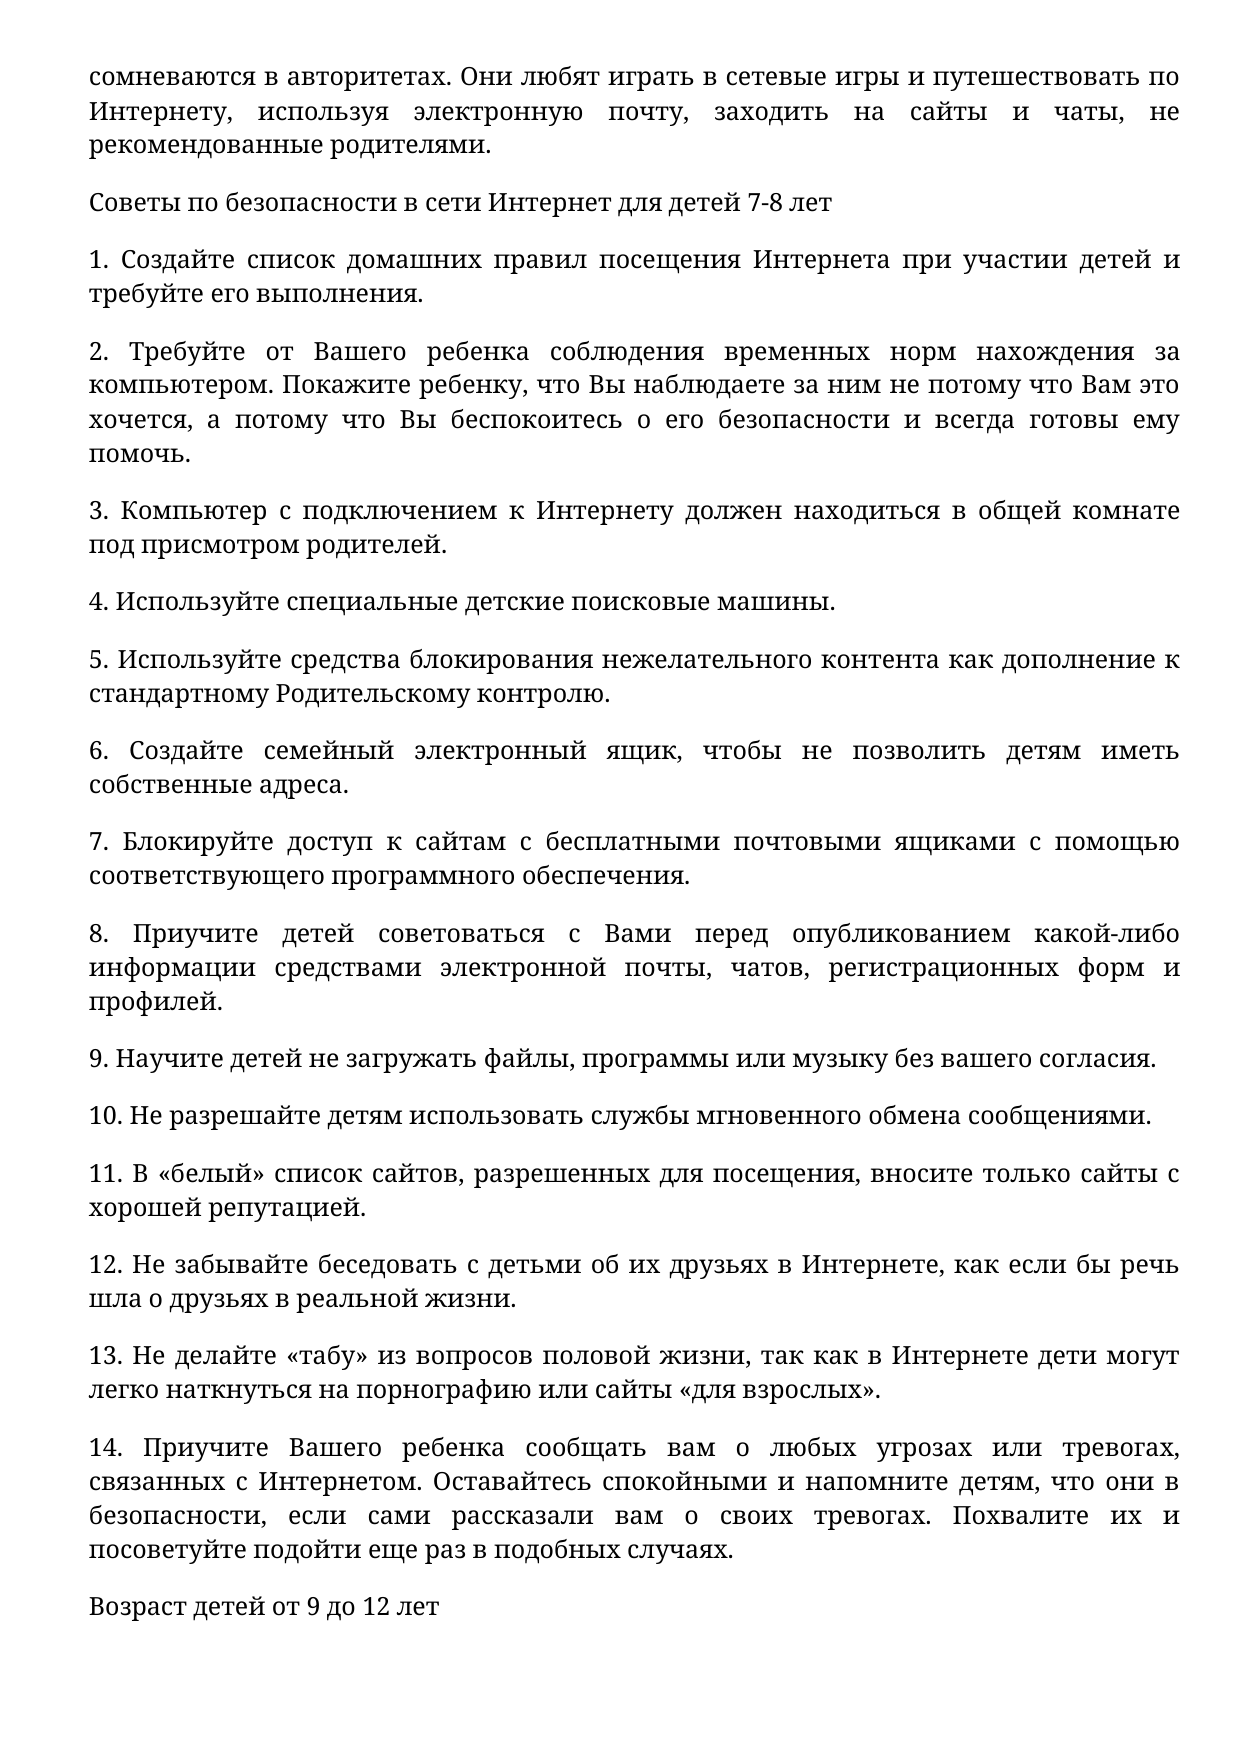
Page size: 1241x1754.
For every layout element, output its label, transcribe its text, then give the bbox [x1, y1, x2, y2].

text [89, 59, 1181, 161]
text 6. Создайте семейный электронный ящик, чтобы не позволить детям иметь собственные адреса. [89, 733, 1181, 801]
text Советы по безопасности в сети Интернет для детей 7-8 лет [89, 184, 1181, 218]
text 3. Компьютер с подключением к Интернету должен находиться в общей комнате под присмотром родителей. [89, 493, 1181, 561]
text 13. Не делайте «табу» из вопросов половой жизни, так как в Интернете дети могут легко наткнуться на порнографию или сайты «для взрослых». [89, 1338, 1181, 1406]
text 10. Не разрешайте детям использовать службы мгновенного обмена сообщениями. [89, 1098, 1181, 1132]
text 7. Блокируйте доступ к сайтам с бесплатными почтовыми ящиками с помощью соответствующего программного обеспечения. [89, 824, 1181, 892]
text 9. Научите детей не загружать файлы, программы или музыку без вашего согласия. [89, 1041, 1181, 1075]
text Возраст детей от 9 до 12 лет [89, 1589, 1181, 1623]
text 11. В «белый» список сайтов, разрешенных для посещения, вносите только сайты с хорошей репутацией. [89, 1155, 1181, 1223]
text 4. Используйте специальные детские поисковые машины. [89, 584, 1181, 618]
text 8. Приучите детей советоваться с Вами перед опубликованием какой-либо информации средствами электронной почты, чатов, регистрационных форм и профилей. [89, 915, 1181, 1017]
text 14. Приучите Вашего ребенка сообщать вам о любых угрозах или тревогах, связанных с Интернетом. Оставайтесь спокойными и напомните детям, что они в безопасности, если сами рассказали вам о своих тревогах. Похвалите их и посоветуйте подойти еще раз в подобных случаях. [89, 1429, 1181, 1566]
text 5. Используйте средства блокирования нежелательного контента как дополнение к стандартному Родительскому контролю. [89, 641, 1181, 709]
text 12. Не забывайте беседовать с детьми об их друзьях в Интернете, как если бы речь шла о друзьях в реальной жизни. [89, 1247, 1181, 1315]
text 2. Требуйте от Вашего ребенка соблюдения временных норм нахождения за компьютером. Покажите ребенку, что Вы наблюдаете за ним не потому что Вам это хочется, а потому что Вы беспокоитесь о его безопасности и всегда готовы ему помочь. [89, 333, 1181, 469]
text 1. Создайте список домашних правил посещения Интернета при участии детей и требуйте его выполнения. [89, 242, 1181, 310]
